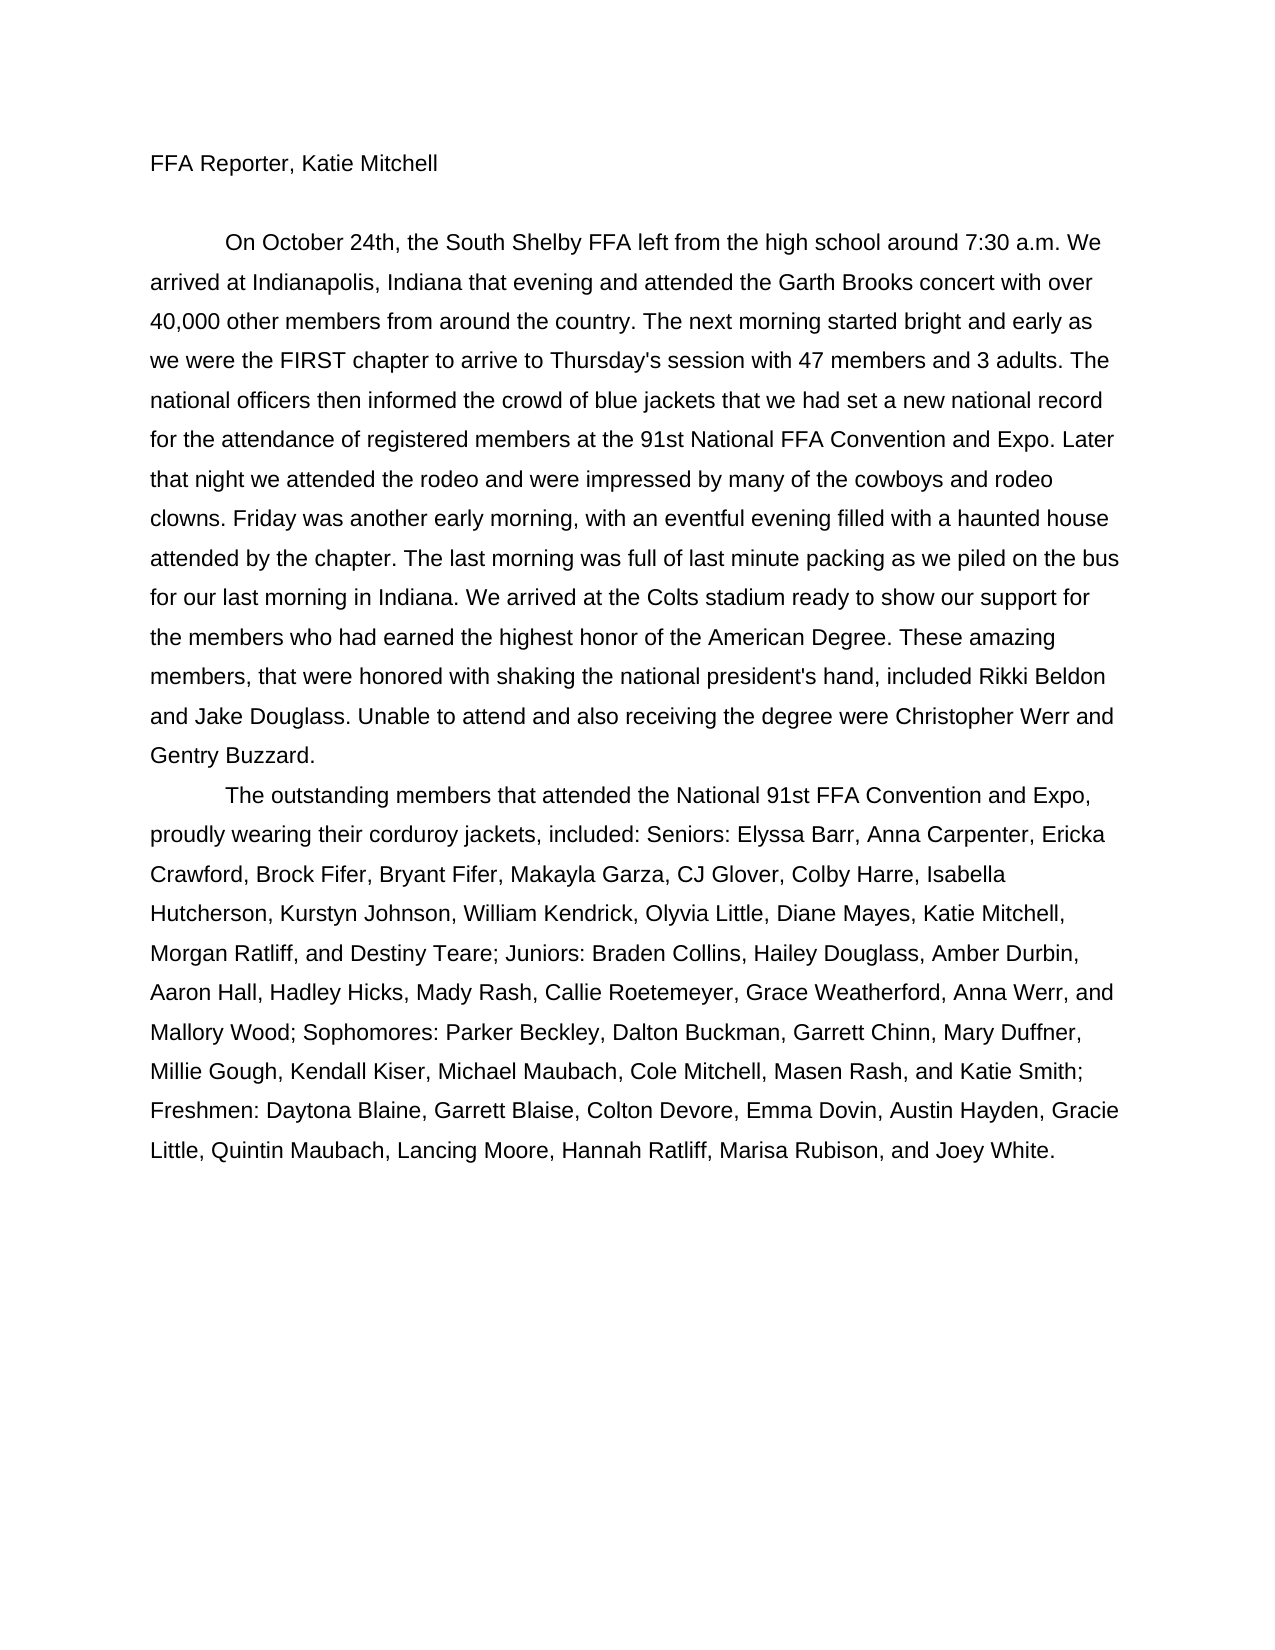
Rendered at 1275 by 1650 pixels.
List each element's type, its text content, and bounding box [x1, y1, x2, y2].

text On October 24th, the South Shelby FFA left from the high school around 7:30 a.m. We arrived at Indianapolis, Indiana that evening and attended the Garth Brooks concert with over 40,000 other members from around the country. The next morning started bright and early as we were the FIRST chapter to arrive to Thursday's session with 47 members and 3 adults. The national officers then informed the crowd of blue jackets that we had set a new national record for the attendance of registered members at the 91st National FFA Convention and Expo. Later that night we attended the rodeo and were impressed by many of the cowboys and rodeo clowns. Friday was another early morning, with an eventful evening filled with a haunted house attended by the chapter. The last morning was full of last minute packing as we piled on the bus for our last morning in Indiana. We arrived at the Colts stadium ready to show our support for the members who had earned the highest honor of the American Degree. These amazing members, that were honored with shaking the national president's hand, included Rikki Beldon and Jake Douglass. Unable to attend and also receiving the degree were Christopher Werr and Gentry Buzzard. [150, 229, 1125, 768]
text FFA Reporter, Katie Mitchell [150, 150, 1125, 176]
text The outstanding members that attended the National 91st FFA Convention and Expo, proudly wearing their corduroy jackets, included: Seniors: Elyssa Barr, Anna Carpenter, Ericka Crawford, Brock Fifer, Bryant Fifer, Makayla Garza, CJ Glover, Colby Harre, Isabella Hutcherson, Kurstyn Johnson, William Kendrick, Olyvia Little, Diane Mayes, Katie Mitchell, Morgan Ratliff, and Destiny Teare; Juniors: Braden Collins, Hailey Douglass, Amber Durbin, Aaron Hall, Hadley Hicks, Mady Rash, Callie Roetemeyer, Grace Weatherford, Anna Werr, and Mallory Wood; Sophomores: Parker Beckley, Dalton Buckman, Garrett Chinn, Mary Duffner, Millie Gough, Kendall Kiser, Michael Maubach, Cole Mitchell, Masen Rash, and Katie Smith; Freshmen: Daytona Blaine, Garrett Blaise, Colton Devore, Emma Dovin, Austin Hayden, Gracie Little, Quintin Maubach, Lancing Moore, Hannah Ratliff, Marisa Rubison, and Joey White. [150, 782, 1125, 1163]
